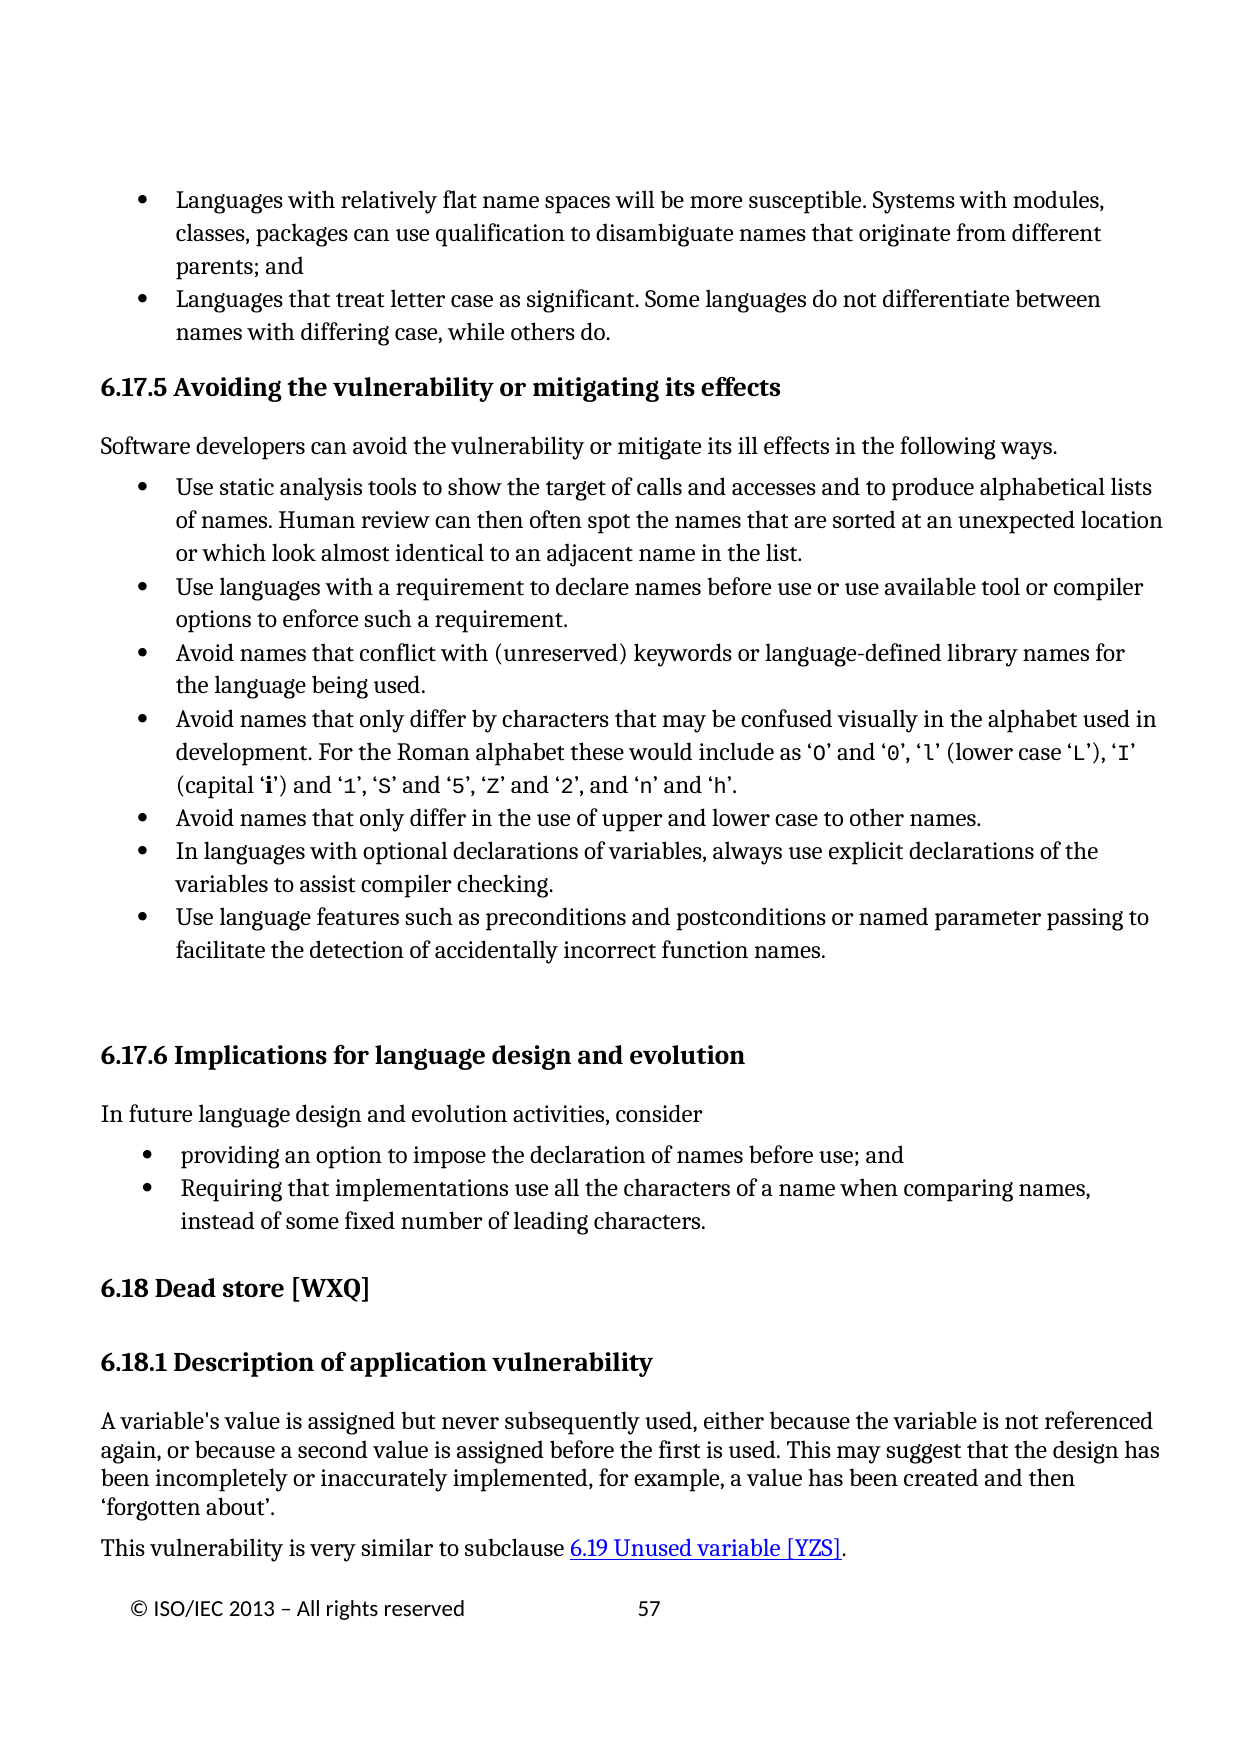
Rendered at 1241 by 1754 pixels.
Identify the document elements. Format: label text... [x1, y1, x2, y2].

list providing an option to impose the declaration of names before use; and [143, 1141, 1164, 1170]
text This vulnerability is very similar to subclause 6.19 Unused variable [YZS]. [101, 1534, 1164, 1563]
list Requiring that implementations use all the characters of a name when comparing names, instead of some fixed number of leading characters. [143, 1174, 1164, 1236]
subtitle 6.18 Dead store [WXQ] [101, 1273, 1164, 1304]
list Languages with relatively flat name spaces will be more susceptible. Systems with modules, classes, packages can use qualification to disambiguate names that originate from different parents; and [138, 186, 1164, 281]
list Languages that treat letter case as significant. Some languages do not differentiate between names with differing case, while others do. [138, 285, 1164, 347]
subtitle 6.17.6 Implications for language design and evolution [101, 1040, 1164, 1071]
list Use static analysis tools to show the target of calls and accesses and to produce alphabetical lists of names. Human review can then often spot the names that are sorted at an unexpected location or which look almost identical to an adjacent name in the list. [138, 473, 1164, 568]
list In languages with optional declarations of variables, always use explicit declarations of the variables to assist compiler checking. [138, 837, 1164, 899]
subtitle 6.18.1 Description of application vulnerability [101, 1347, 1164, 1378]
list Avoid names that conflict with (unreserved) keywords or language-defined library names for the language being used. [138, 638, 1164, 700]
text Software developers can avoid the vulnerability or mitigate its ill effects in the following ways. [101, 432, 1164, 461]
text In future language design and evolution activities, consider [101, 1100, 1164, 1128]
list Use languages with a requirement to declare names before use or use available tool or compiler options to enforce such a requirement. [138, 572, 1164, 634]
list Avoid names that only differ in the use of upper and lower case to other names. [138, 804, 1164, 833]
list Avoid names that only differ by characters that may be confused visually in the alphabet used in development. For the Roman alphabet these would include as ‘O’ and ‘0’, ‘l’ (lower case ‘L’), ‘I’ (capital ‘i’) and ‘1’, ‘S’ and ‘5’, ‘Z’ and ‘2’, and ‘n’ and ‘h’. [138, 704, 1164, 800]
subtitle 6.17.5 Avoiding the vulnerability or mitigating its effects [101, 372, 1164, 403]
list Use language features such as preconditions and postconditions or named parameter passing to facilitate the detection of accidentally incorrect function names. [138, 903, 1164, 965]
text A variable's value is assigned but never subsequently used, either because the variable is not referenced again, or because a second value is assigned before the first is used. This may suggest that the design has been incompletely or inaccurately implemented, for example, a value has been created and then ‘forgotten about’. [101, 1407, 1164, 1522]
